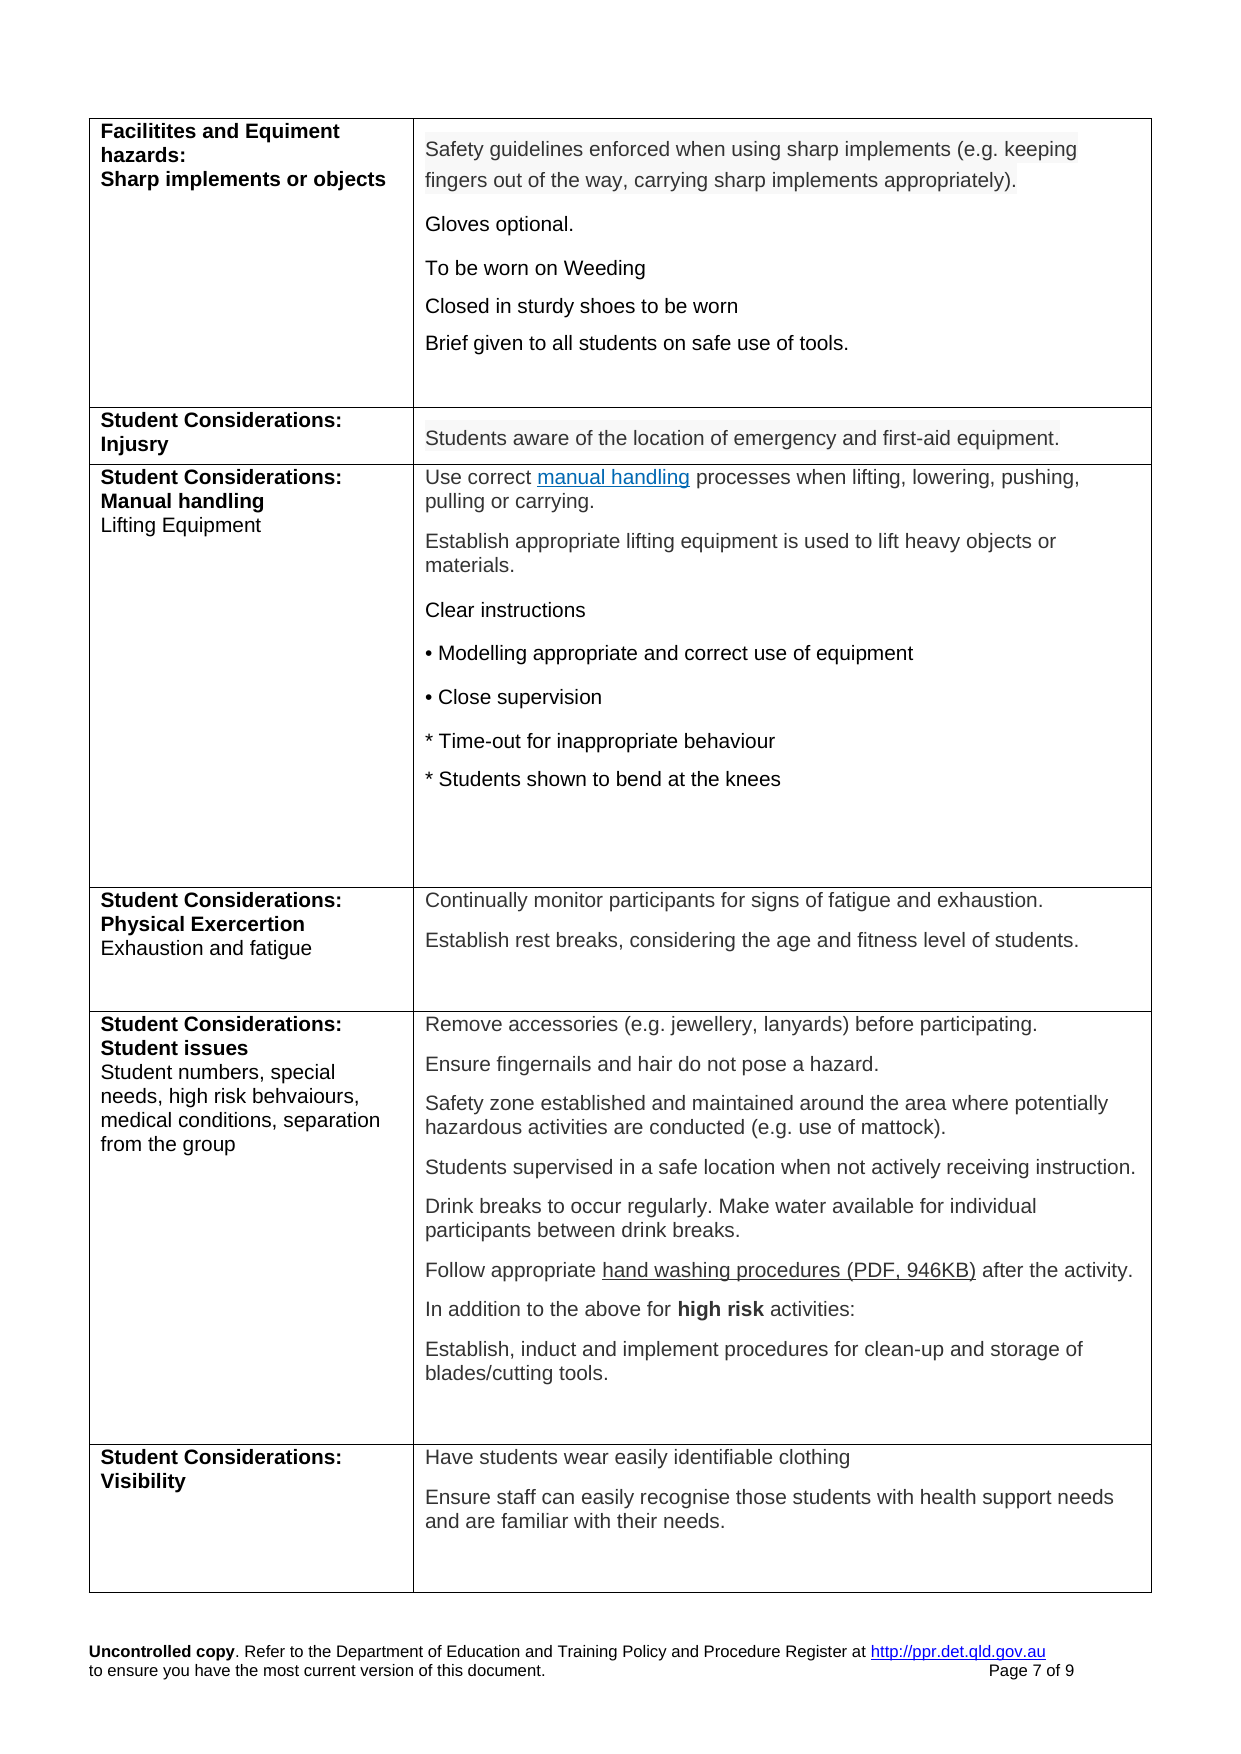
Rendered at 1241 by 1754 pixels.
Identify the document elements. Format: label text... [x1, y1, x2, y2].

table_cell Have students wear easily identifiable clothing Ensure staff can easily recognise those students with health support needs and are familiar with their needs. [414, 1445, 1151, 1592]
table_cell Student Considerations: Student issues Student numbers, special needs, high risk behvaiours, medical conditions, separation from the group [90, 1012, 413, 1444]
table_cell Facilitites and Equiment hazards: Sharp implements or objects [90, 119, 413, 407]
table_cell Safety guidelines enforced when using sharp implements (e.g. keeping fingers out of the way, carrying sharp implements appropriately). Gloves optional. To be worn on Weeding Closed in sturdy shoes to be worn Brief given to all students on safe use of tools. [414, 119, 1151, 407]
table_cell Continually monitor participants for signs of fatigue and exhaustion. Establish rest breaks, considering the age and fitness level of students. [414, 888, 1151, 1011]
table_cell Students aware of the location of emergency and first-aid equipment. [414, 408, 1151, 464]
table_cell Use correct manual handling processes when lifting, lowering, pushing, pulling or carrying. Establish appropriate lifting equipment is used to lift heavy objects or materials. Clear instructions • Modelling appropriate and correct use of equipment • Close supervision * Time-out for inappropriate behaviour * Students shown to bend at the knees [414, 465, 1151, 887]
table_cell Student Considerations: Manual handling Lifting Equipment [90, 465, 413, 887]
table_cell Remove accessories (e.g. jewellery, lanyards) before participating. Ensure fingernails and hair do not pose a hazard. Safety zone established and maintained around the area where potentially hazardous activities are conducted (e.g. use of mattock). Students supervised in a safe location when not actively receiving instruction. Drink breaks to occur regularly. Make water available for individual participants between drink breaks. Follow appropriate hand washing procedures (PDF, 946KB) after the activity. In addition to the above for high risk activities: Establish, induct and implement procedures for clean-up and storage of blades/cutting tools. [414, 1012, 1151, 1444]
table_cell Student Considerations: Injusry [90, 408, 413, 464]
table_cell Student Considerations: Physical Exercertion Exhaustion and fatigue [90, 888, 413, 1011]
table_cell Student Considerations: Visibility [90, 1445, 413, 1592]
